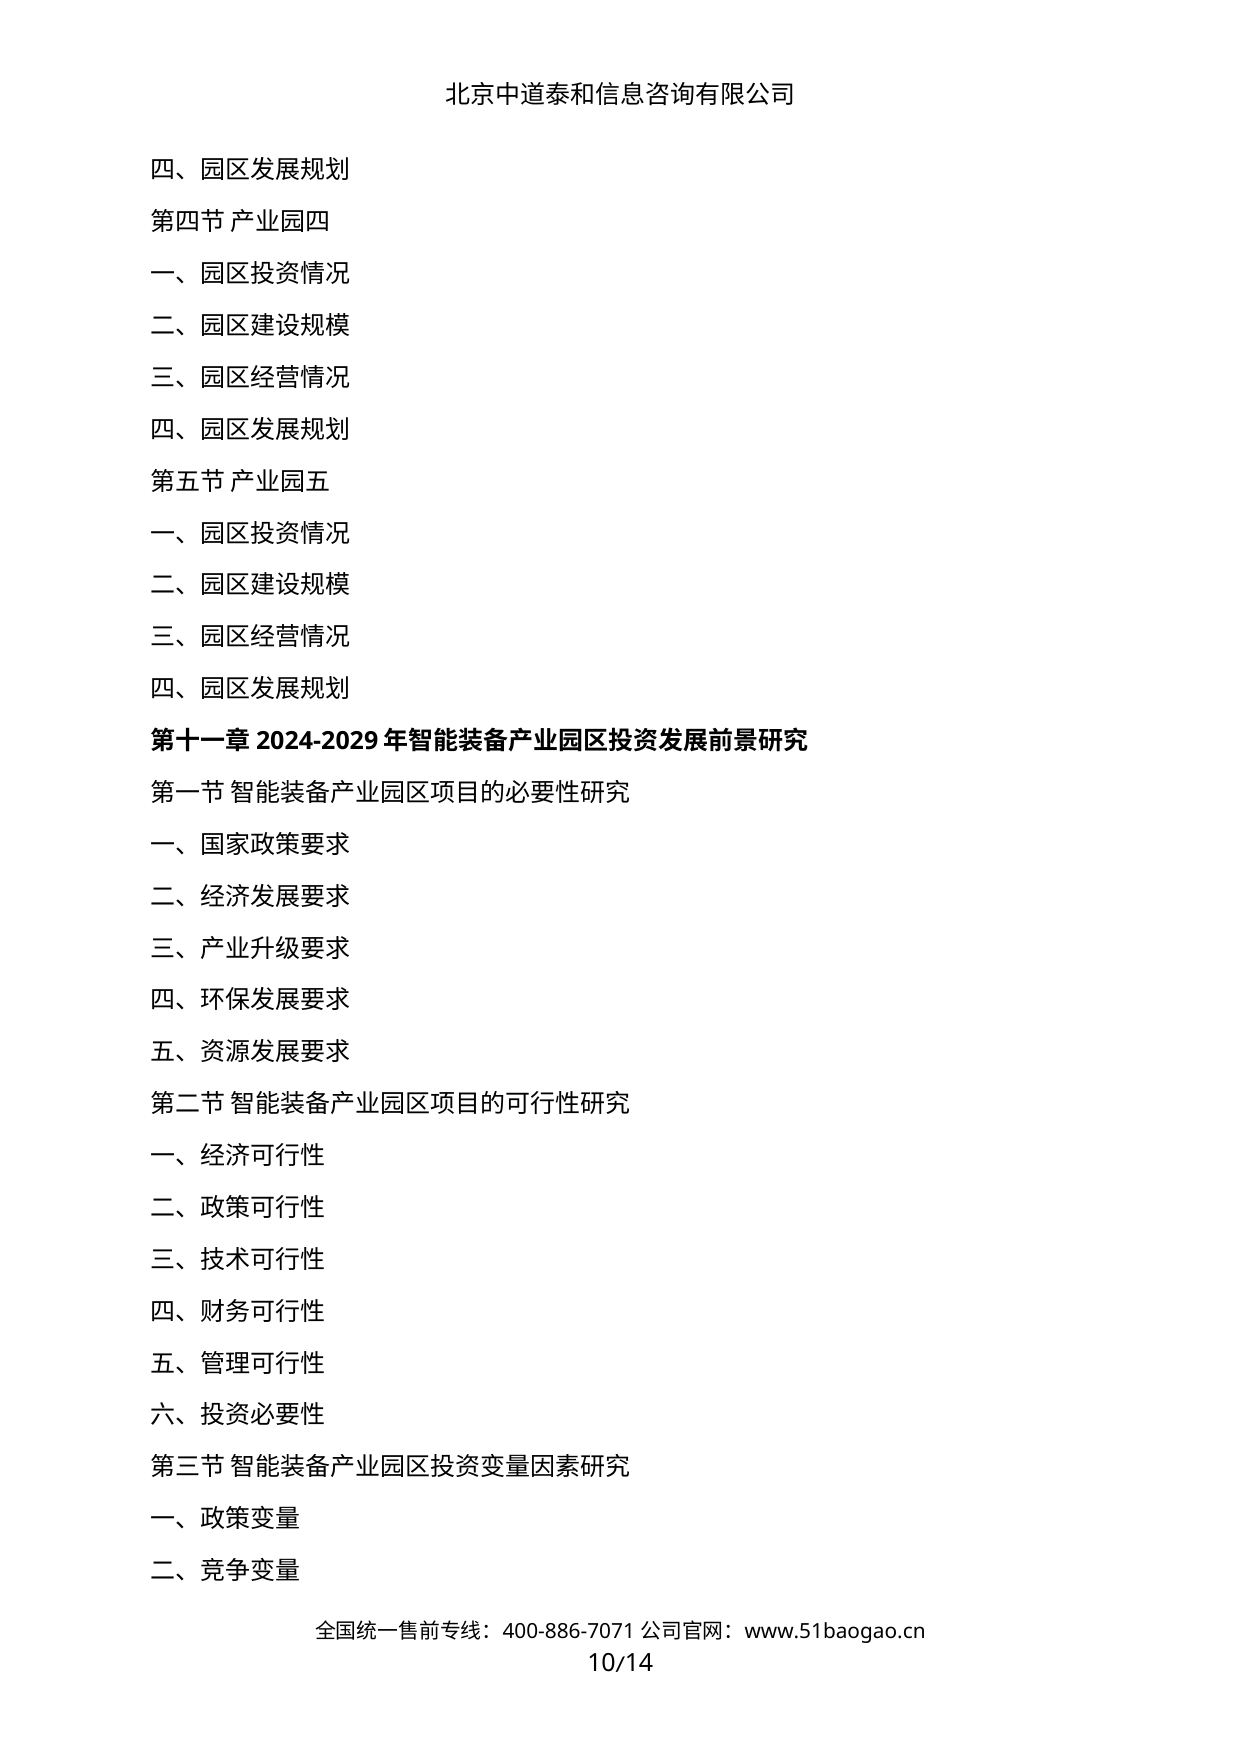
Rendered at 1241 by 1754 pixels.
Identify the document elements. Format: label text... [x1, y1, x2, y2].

text 三、园区经营情况 [150, 357, 1090, 394]
text 第一节 智能装备产业园区项目的必要性研究 [150, 772, 1090, 809]
text 二、竞争变量 [150, 1551, 1090, 1587]
text 一、园区投资情况 [150, 254, 1090, 290]
text 一、经济可行性 [150, 1136, 1090, 1172]
text 二、政策可行性 [150, 1187, 1090, 1224]
text 一、政策变量 [150, 1499, 1090, 1535]
text 二、经济发展要求 [150, 876, 1090, 912]
text 一、园区投资情况 [150, 513, 1090, 549]
text 四、财务可行性 [150, 1291, 1090, 1327]
text 四、园区发展规划 [150, 409, 1090, 446]
text 四、园区发展规划 [150, 150, 1090, 186]
text 三、产业升级要求 [150, 928, 1090, 964]
text 一、国家政策要求 [150, 824, 1090, 861]
text 二、园区建设规模 [150, 306, 1090, 342]
text 第十一章 2024-2029年智能装备产业园区投资发展前景研究 [150, 721, 1090, 757]
text 二、园区建设规模 [150, 565, 1090, 601]
text 四、环保发展要求 [150, 980, 1090, 1016]
text 三、技术可行性 [150, 1239, 1090, 1276]
text 四、园区发展规划 [150, 669, 1090, 705]
text 第三节 智能装备产业园区投资变量因素研究 [150, 1447, 1090, 1483]
text 五、管理可行性 [150, 1343, 1090, 1379]
text 第五节 产业园五 [150, 461, 1090, 497]
text 五、资源发展要求 [150, 1032, 1090, 1068]
text 六、投资必要性 [150, 1395, 1090, 1431]
text 三、园区经营情况 [150, 617, 1090, 653]
text 第四节 产业园四 [150, 202, 1090, 238]
text 第二节 智能装备产业园区项目的可行性研究 [150, 1084, 1090, 1120]
